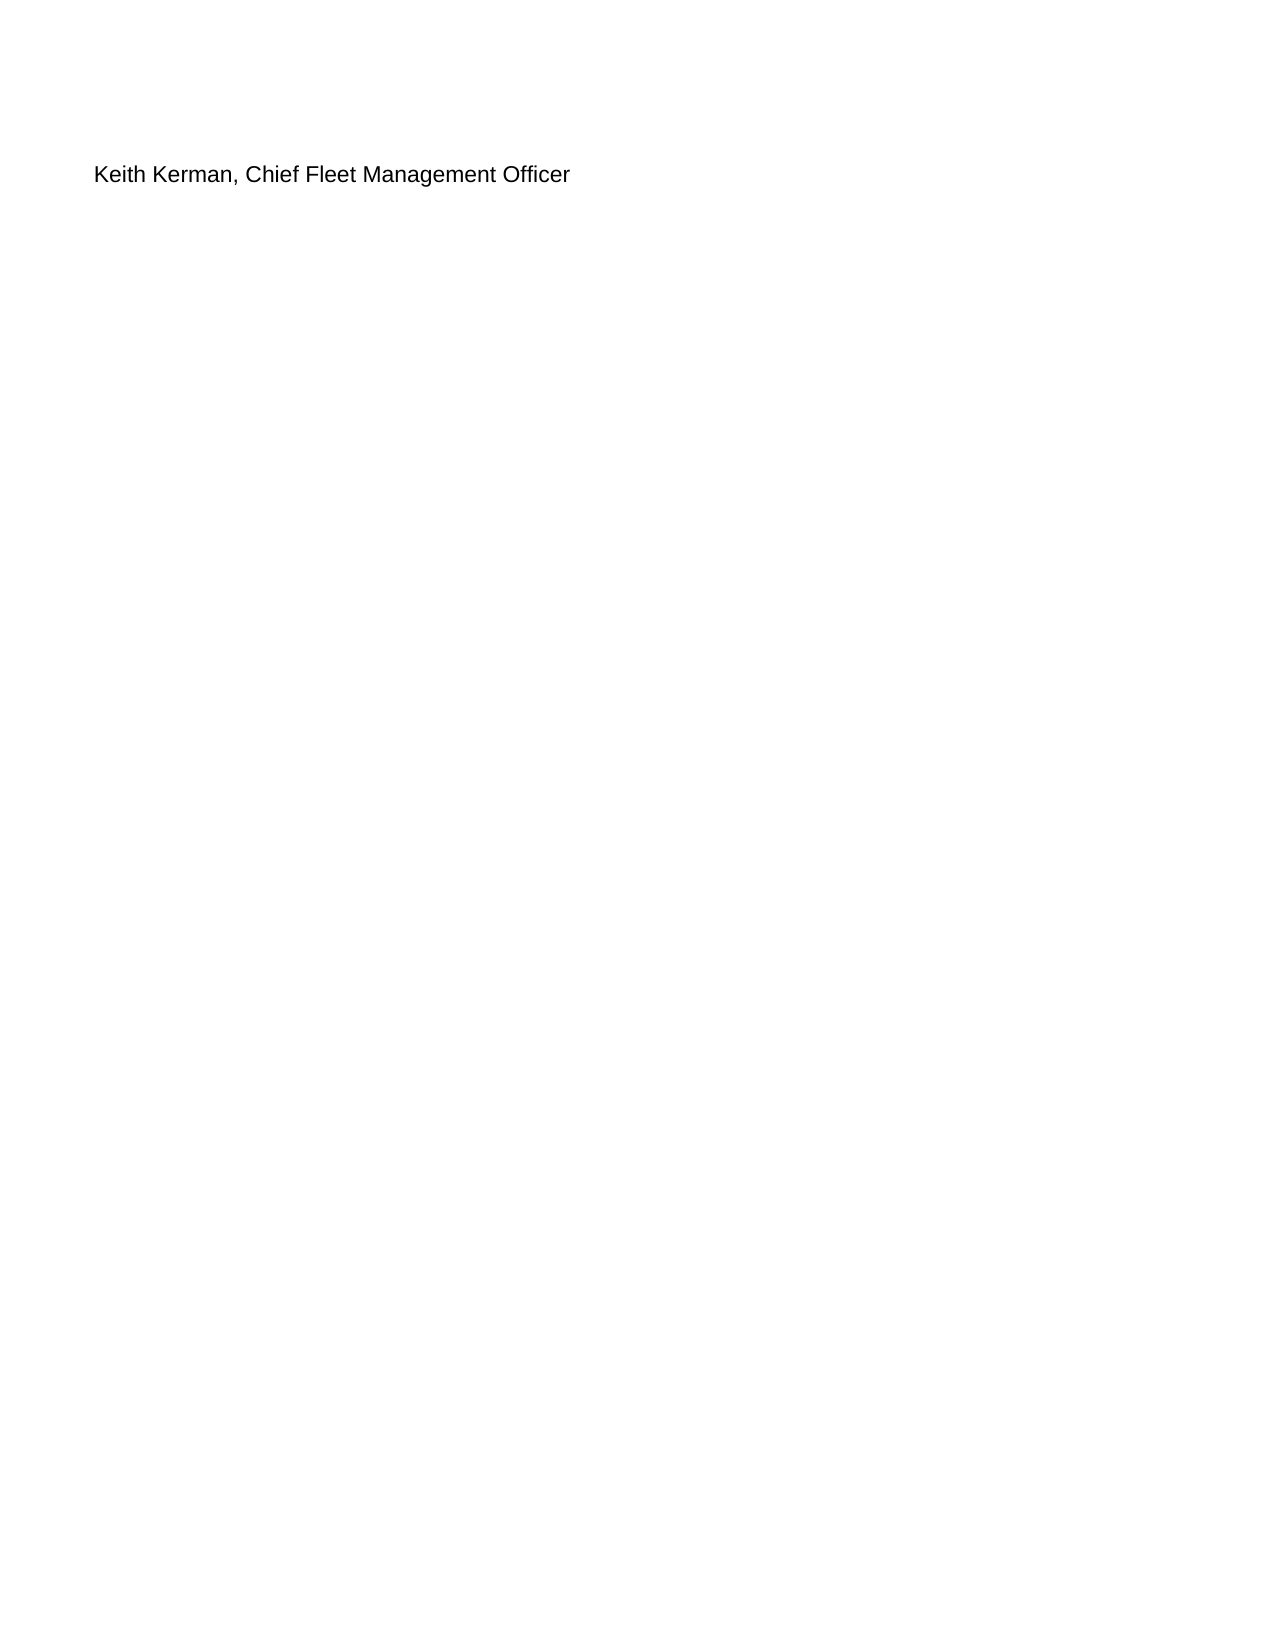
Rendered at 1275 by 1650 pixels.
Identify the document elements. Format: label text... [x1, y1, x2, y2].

text Keith Kerman, Chief Fleet Management Officer [94, 161, 1144, 188]
